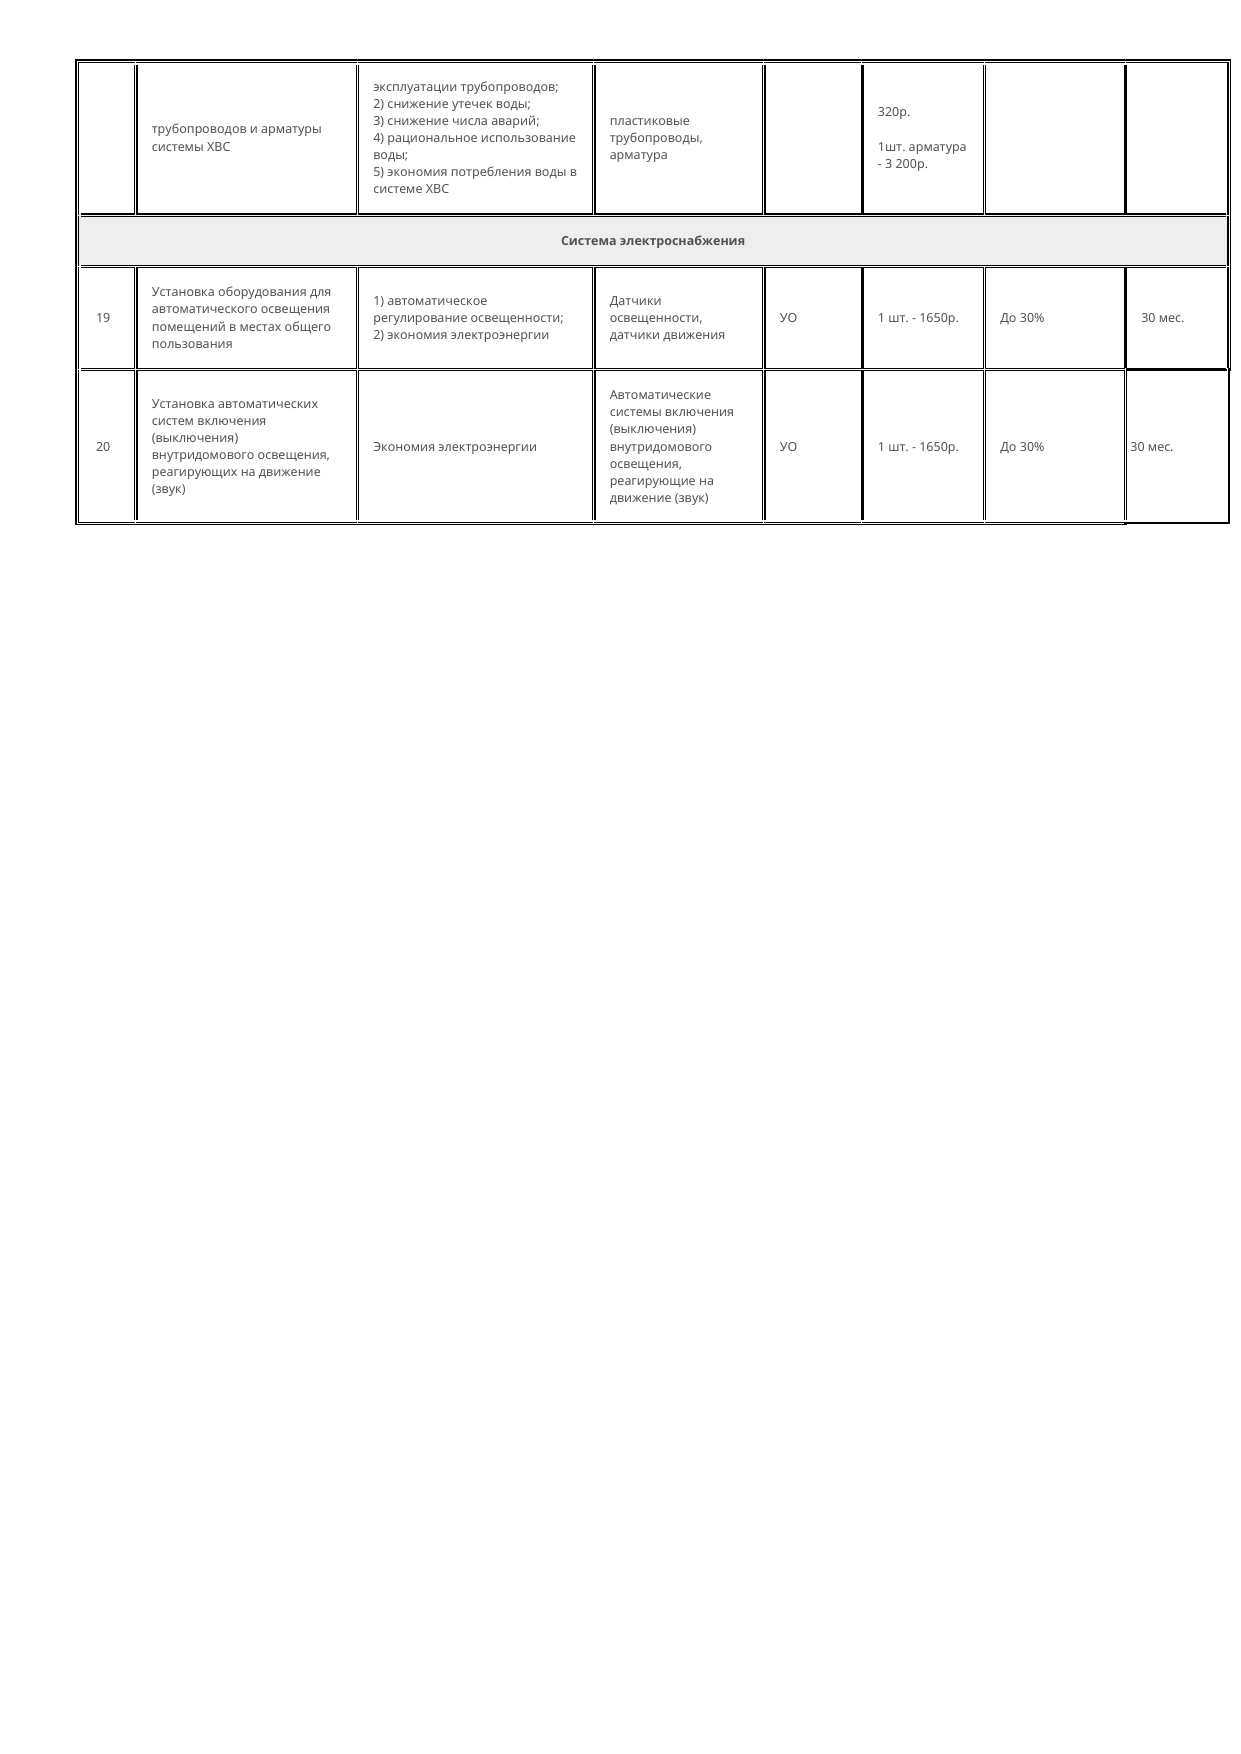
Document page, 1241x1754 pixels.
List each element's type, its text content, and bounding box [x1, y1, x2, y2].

table_cell 1 шт. - 1650р. [864, 268, 983, 367]
table_cell Датчики освещенности, датчики движения [596, 268, 762, 367]
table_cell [358, 61, 594, 213]
table_cell 30 мес. [1125, 368, 1228, 522]
table_cell 1) автоматическое регулирование освещенности; 2) экономия электроэнергии [359, 268, 592, 367]
table_cell 1 шт. - 1650р. [862, 371, 984, 522]
table_cell Установка оборудования для автоматического освещения помещений в местах общего пользования [138, 268, 356, 367]
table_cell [594, 61, 764, 213]
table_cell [136, 63, 357, 213]
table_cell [862, 63, 984, 213]
table_cell Система электроснабжения [79, 213, 1228, 265]
table_cell УО [766, 268, 861, 367]
table_cell Автоматические системы включения (выключения) внутридомового освещения, реагирующие на движение (звук) [594, 368, 764, 522]
table_cell Экономия электроэнергии [358, 368, 594, 522]
table_cell До 30% [985, 371, 1125, 522]
table_cell 18 [79, 61, 136, 213]
table_cell 36 мес. [1125, 63, 1227, 213]
table_cell 20 [79, 368, 136, 522]
table_cell Установка автоматических систем включения (выключения) внутридомового освещения, реагирующих на движение (звук) [136, 371, 357, 522]
table_cell УО [764, 61, 862, 213]
table_cell УО [764, 371, 862, 522]
table_cell До 30% [986, 268, 1124, 367]
table_cell 30 мес. [1125, 265, 1229, 367]
table_cell 19 [77, 265, 136, 367]
table_cell До 10% [985, 63, 1125, 213]
